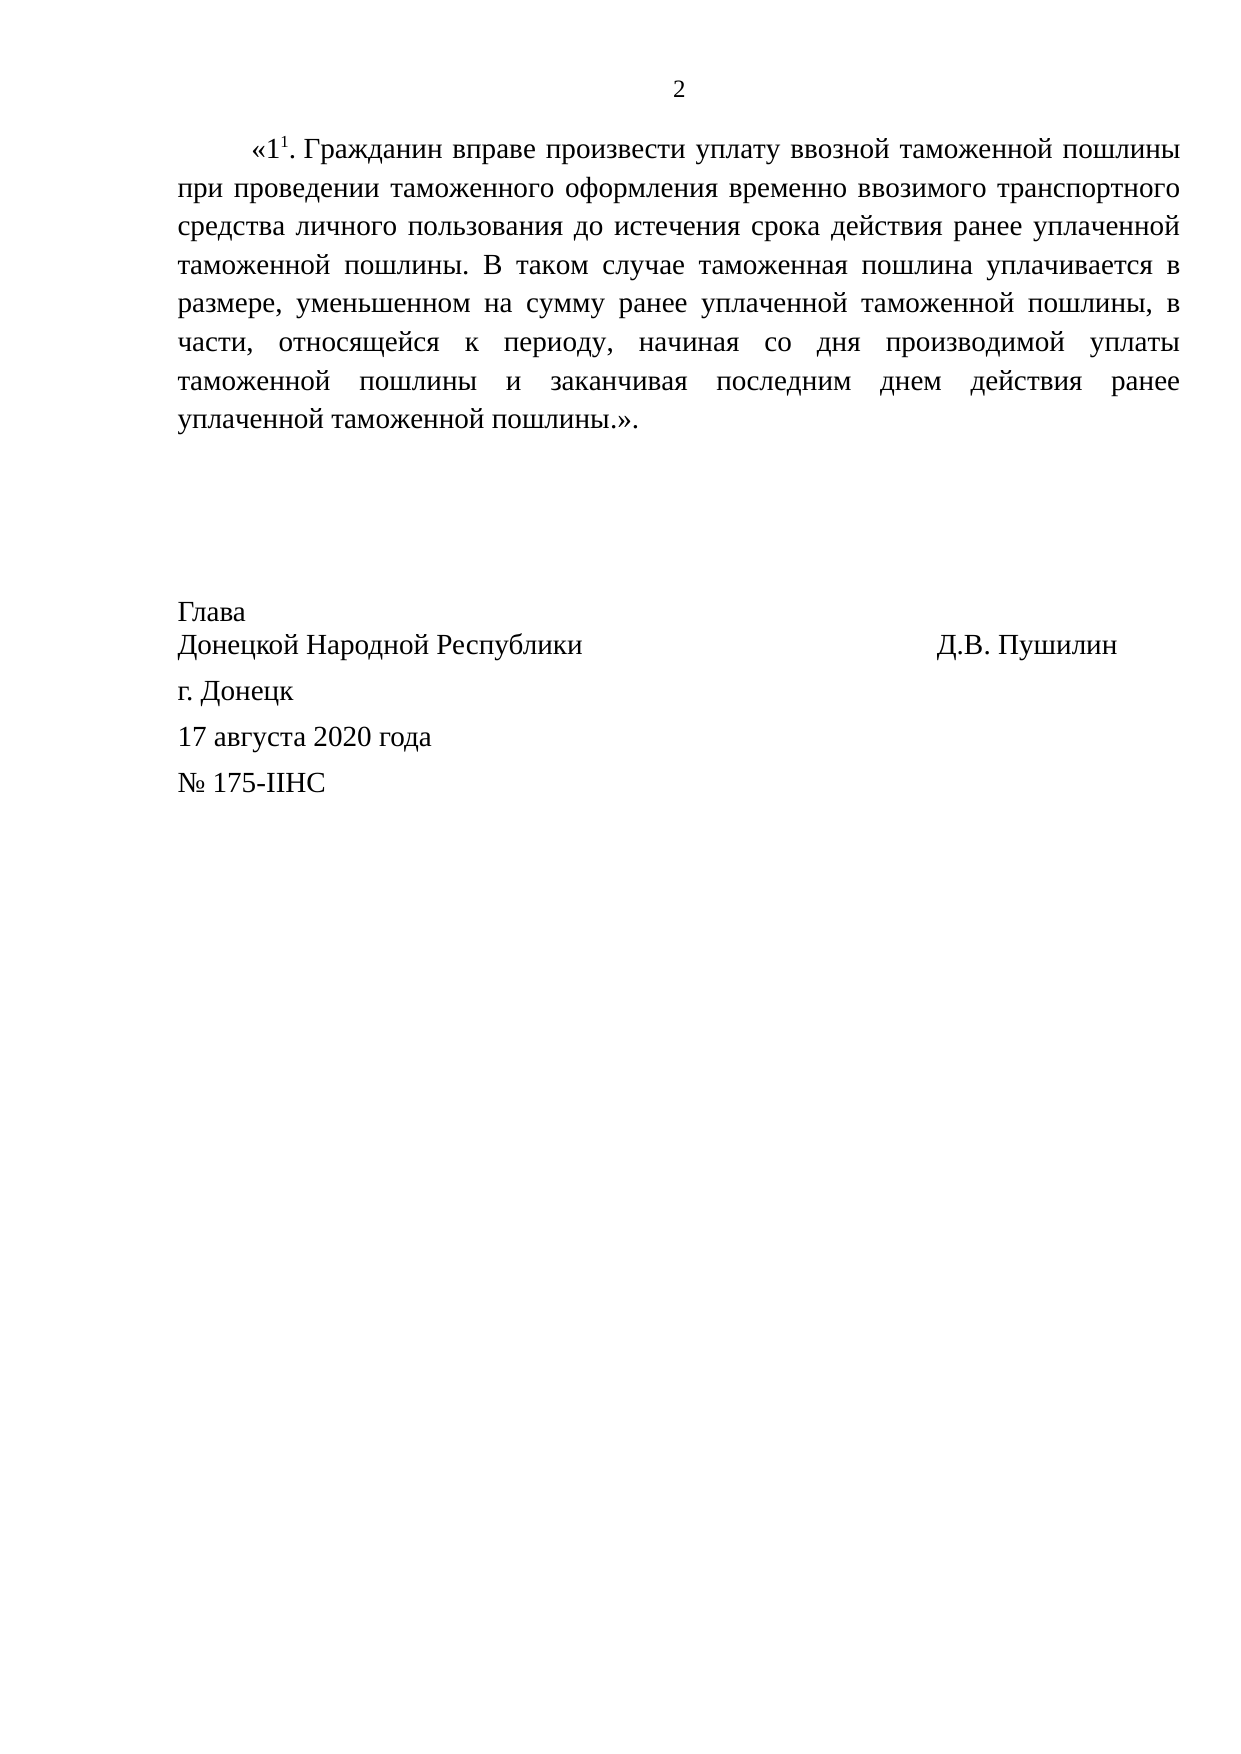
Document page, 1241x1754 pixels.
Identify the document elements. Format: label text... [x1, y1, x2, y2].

text «11. Гражданин вправе произвести уплату ввозной таможенной пошлины при проведении таможенного оформления временно ввозимого транспортного средства личного пользования до истечения срока действия ранее уплаченной таможенной пошлины. В таком случае таможенная пошлина уплачивается в размере, уменьшенном на сумму ранее уплаченной таможенной пошлины, в части, относящейся к периоду, начиная со дня производимой уплаты таможенной пошлины и заканчивая последним днем действия ранее уплаченной таможенной пошлины.». [177, 131, 1181, 435]
text 17 августа 2020 года [177, 719, 1181, 753]
text Глава [177, 594, 1211, 627]
text г. Донецк [177, 673, 1181, 707]
text Донецкой Народной Республики Д.В. Пушилин [177, 627, 1211, 661]
text № 175-IIНС [177, 766, 1181, 799]
